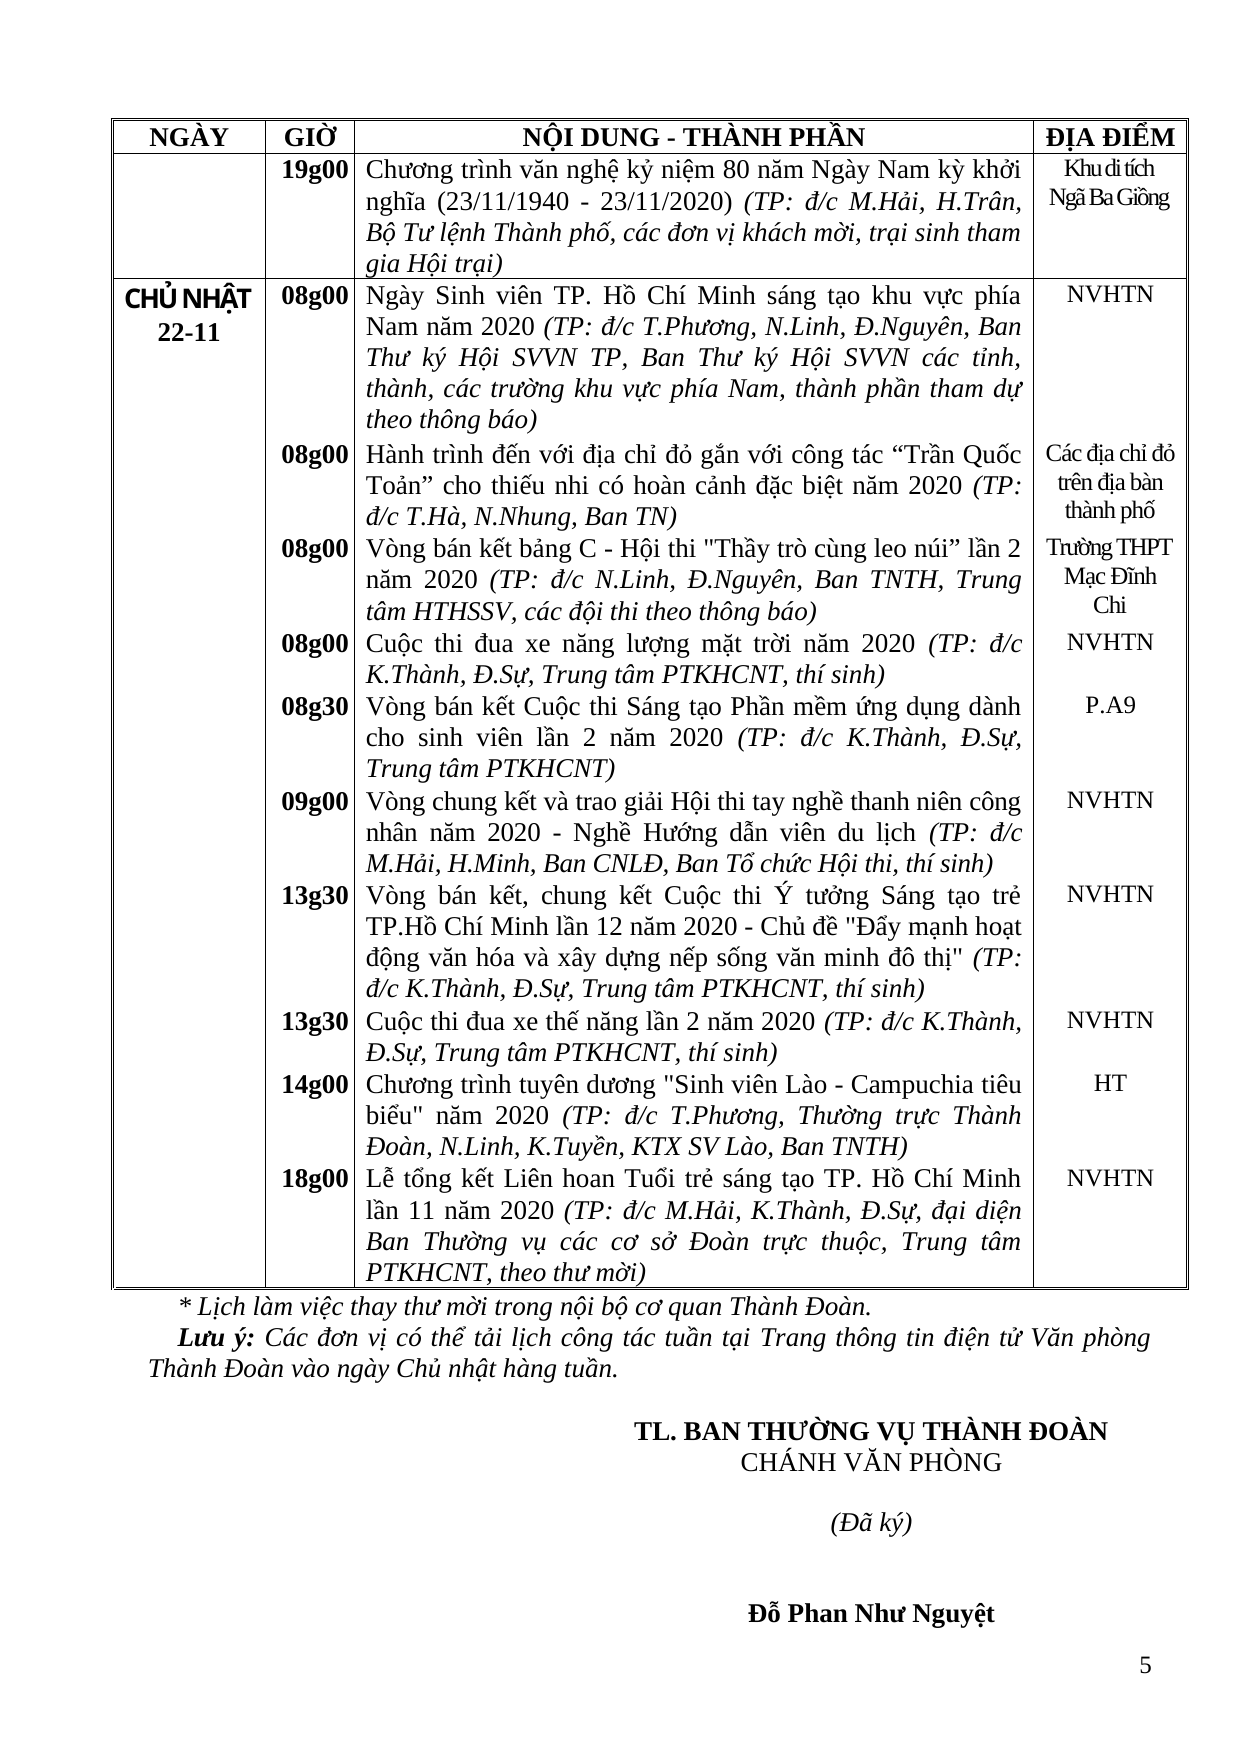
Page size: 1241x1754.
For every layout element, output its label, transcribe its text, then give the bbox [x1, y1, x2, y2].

text CHÁNH VĂN PHÒNG [148, 1446, 1152, 1477]
table_header GIỜ [266, 121, 354, 152]
table_cell Lễ tổng kết Liên hoan Tuổi trẻ sáng tạo TP. Hồ Chí Minh lần 11 năm 2020 (TP: đ/c M.Hải, K.Thành, Đ.Sự, đại diện Ban Thường vụ các cơ sở Đoàn trực thuộc, Trung tâm PTKHCNT, theo thư mời) [355, 1162, 1033, 1287]
table_cell NVHTN [1034, 279, 1186, 435]
table_cell CHỦ NHẬT 22-11 [114, 279, 265, 1287]
table_cell Hành trình đến với địa chỉ đỏ gắn với công tác “Trần Quốc Toản” cho thiếu nhi có hoàn cảnh đặc biệt năm 2020 (TP: đ/c T.Hà, N.Nhung, Ban TN) [355, 435, 1033, 531]
table_cell Khu di tích Ngã Ba Giồng [1034, 154, 1186, 278]
table_cell Vòng bán kết, chung kết Cuộc thi Ý tưởng Sáng tạo trẻ TP.Hồ Chí Minh lần 12 năm 2020 - Chủ đề "Đẩy mạnh hoạt động văn hóa và xây dựng nếp sống văn minh đô thị" (TP: đ/c K.Thành, Đ.Sự, Trung tâm PTKHCNT, thí sinh) [355, 878, 1033, 1004]
table_cell Vòng chung kết và trao giải Hội thi tay nghề thanh niên công nhân năm 2020 - Nghề Hướng dẫn viên du lịch (TP: đ/c M.Hải, H.Minh, Ban CNLĐ, Ban Tổ chức Hội thi, thí sinh) [355, 784, 1033, 878]
table_cell P.A9 [1034, 689, 1186, 784]
table_cell Cuộc thi đua xe năng lượng mặt trời năm 2020 (TP: đ/c K.Thành, Đ.Sự, Trung tâm PTKHCNT, thí sinh) [355, 626, 1033, 689]
table_cell 13g30 [266, 878, 354, 1004]
text TL. BAN THƯỜNG VỤ THÀNH ĐOÀN [148, 1415, 1152, 1446]
table_cell NVHTN [1034, 1004, 1186, 1067]
table_cell NVHTN [1034, 784, 1186, 878]
table_cell Vòng bán kết Cuộc thi Sáng tạo Phần mềm ứng dụng dành cho sinh viên lần 2 năm 2020 (TP: đ/c K.Thành, Đ.Sự, Trung tâm PTKHCNT) [355, 689, 1033, 784]
table_cell Chương trình tuyên dương "Sinh viên Lào - Campuchia tiêu biểu" năm 2020 (TP: đ/c T.Phương, Thường trực Thành Đoàn, N.Linh, K.Tuyền, KTX SV Lào, Ban TNTH) [355, 1067, 1033, 1162]
table_cell 19g00 ✪ [266, 154, 354, 278]
table_cell Trường THPT Mạc Đĩnh Chi [1034, 531, 1186, 626]
table_cell NVHTN [1034, 1162, 1186, 1287]
table_cell 08g00 📷 [266, 531, 354, 626]
table_cell 08g30 [266, 689, 354, 784]
text (Đã ký) [148, 1506, 1152, 1537]
table_header NỘI DUNG - THÀNH PHẦN [355, 121, 1033, 152]
text * Lịch làm việc thay thư mời trong nội bộ cơ quan Thành Đoàn. [148, 1290, 1152, 1321]
table_cell Vòng bán kết bảng C - Hội thi "Thầy trò cùng leo núi” lần 2 năm 2020 (TP: đ/c N.Linh, Đ.Nguyên, Ban TNTH, Trung tâm HTHSSV, các đội thi theo thông báo) [355, 531, 1033, 626]
table_cell HT [1034, 1067, 1186, 1162]
table_cell Ngày Sinh viên TP. Hồ Chí Minh sáng tạo khu vực phía Nam năm 2020 (TP: đ/c T.Phương, N.Linh, Đ.Nguyên, Ban Thư ký Hội SVVN TP, Ban Thư ký Hội SVVN các tỉnh, thành, các trường khu vực phía Nam, thành phần tham dự theo thông báo) [355, 279, 1033, 435]
table_header ĐỊA ĐIỂM [1034, 121, 1186, 152]
table_cell NVHTN [1034, 626, 1186, 689]
table_cell 08g00 [266, 626, 354, 689]
table_header NGÀY [114, 121, 265, 152]
text Lưu ý: Các đơn vị có thể tải lịch công tác tuần tại Trang thông tin điện tử Văn phòng Thành Đoàn vào ngày Chủ nhật hàng tuần. [148, 1321, 1152, 1384]
table_cell 08g00 📷 [266, 435, 354, 531]
table_cell Cuộc thi đua xe thế năng lần 2 năm 2020 (TP: đ/c K.Thành, Đ.Sự, Trung tâm PTKHCNT, thí sinh) [355, 1004, 1033, 1067]
table_cell NVHTN [1034, 878, 1186, 1004]
text Đỗ Phan Như Nguyệt [148, 1597, 1152, 1628]
table_cell 18g00 [266, 1162, 354, 1287]
table_cell 09g00 [266, 784, 354, 878]
table_cell Chương trình văn nghệ kỷ niệm 80 năm Ngày Nam kỳ khởi nghĩa (23/11/1940 - 23/11/2020) (TP: đ/c M.Hải, H.Trân, Bộ Tư lệnh Thành phố, các đơn vị khách mời, trại sinh tham gia Hội trại) [355, 154, 1033, 278]
table_cell 13g30 [266, 1004, 354, 1067]
table_cell Các địa chỉ đỏ trên địa bàn thành phố [1034, 435, 1186, 531]
table_cell 08g00 📷 [266, 279, 354, 435]
table_cell 14g00 📷 [266, 1067, 354, 1162]
